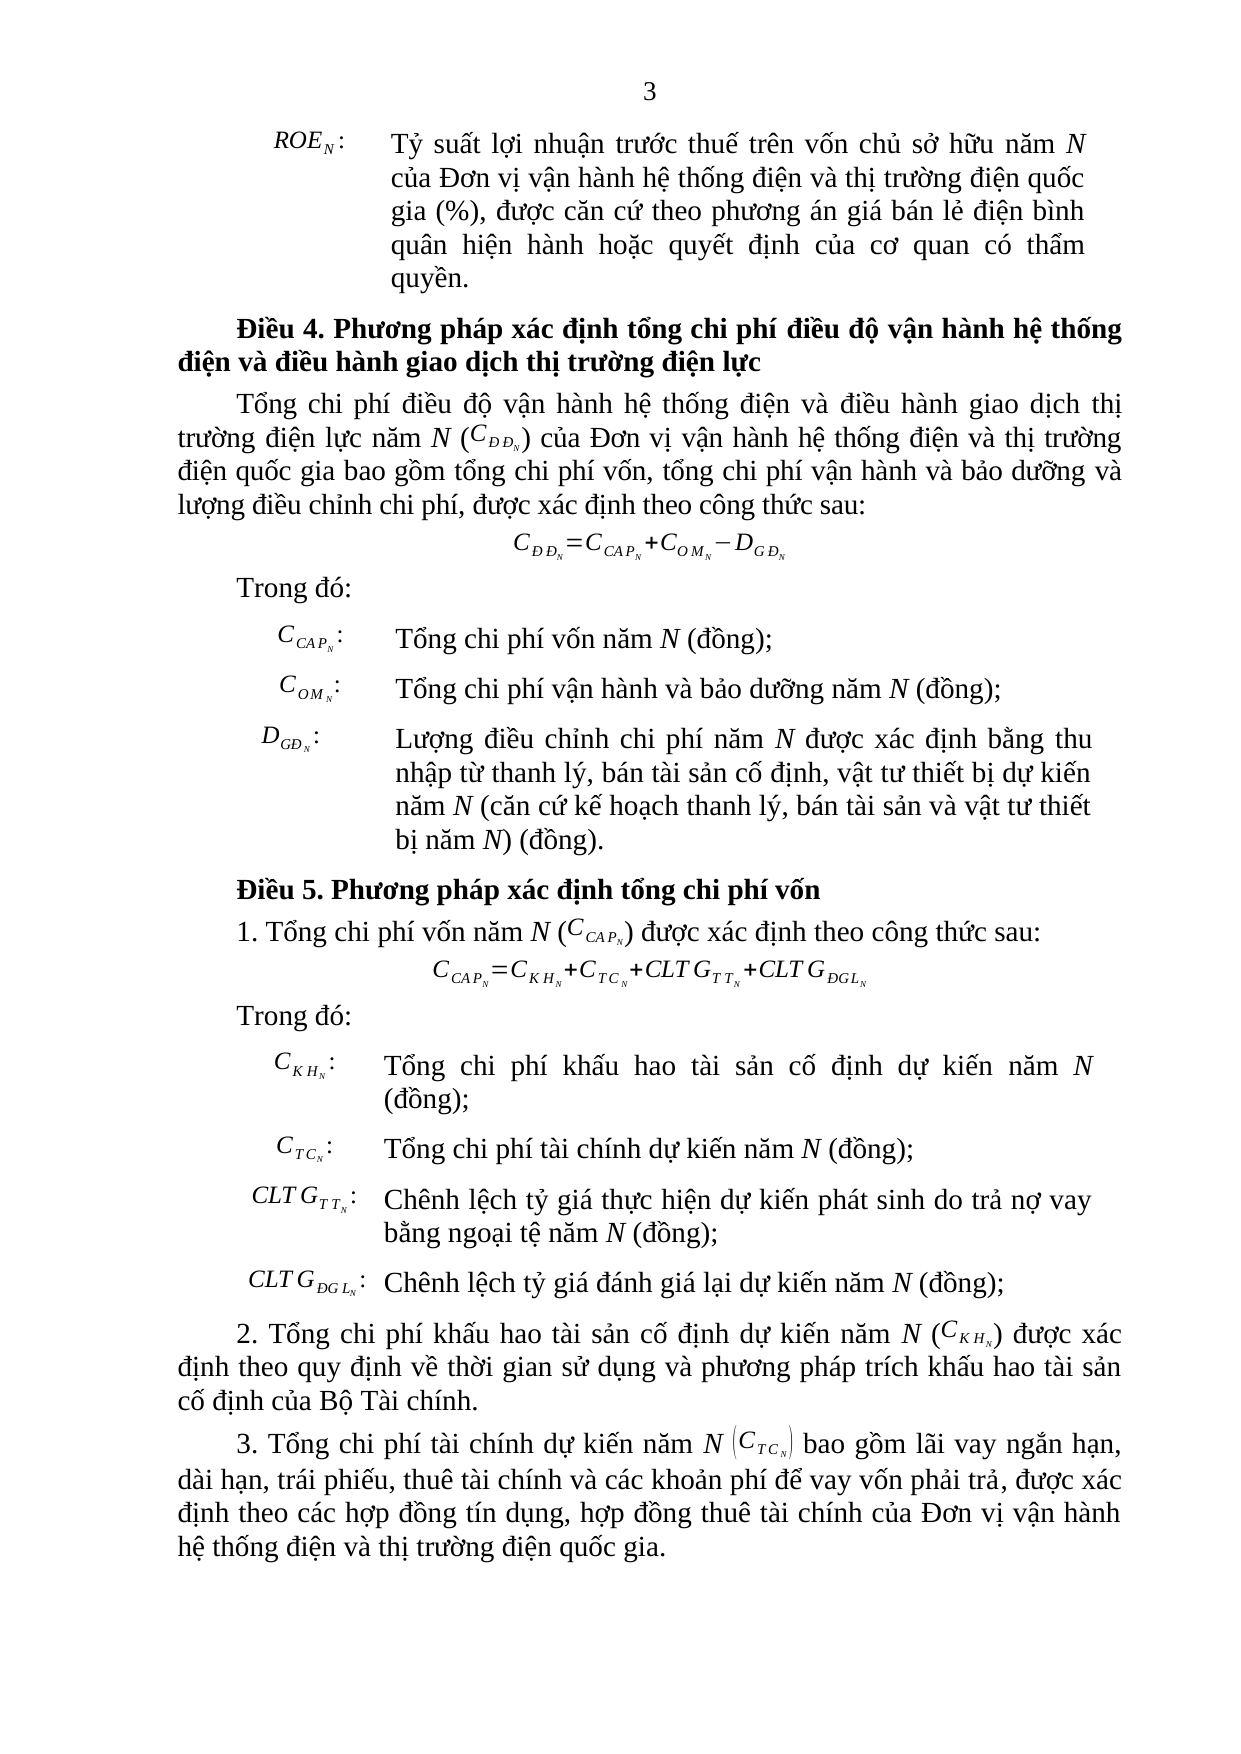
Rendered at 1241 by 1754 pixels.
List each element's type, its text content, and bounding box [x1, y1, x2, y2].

table_cell [196, 663, 384, 713]
table_header [196, 1040, 372, 1123]
table_cell Chênh lệch tỷ giá thực hiện dự kiến phát sinh do trả nợ vay bằng ngoại tệ năm N (đồng); [373, 1174, 1104, 1257]
table_cell Tỷ suất lợi nhuận trước thuế trên vốn chủ sở hữu năm N của Đơn vị vận hành hệ thống điện và thị trường điện quốc gia (%), được căn cứ theo phương án giá bán lẻ điện bình quân hiện hành hoặc quyết định của cơ quan có thẩm quyền. [379, 118, 1097, 302]
table_cell Tổng chi phí vận hành và bảo dưỡng năm N (đồng); [384, 663, 1104, 713]
table_cell Lượng điều chỉnh chi phí năm N được xác định bằng thu nhập từ thanh lý, bán tài sản cố định, vật tư thiết bị dự kiến năm N (căn cứ kế hoạch thanh lý, bán tài sản và vật tư thiết bị năm N) (đồng). [384, 713, 1104, 864]
table_header [196, 613, 384, 663]
table_cell [196, 713, 384, 864]
text 1. Tổng chi phí vốn năm N () được xác định theo công thức sau: [177, 914, 1122, 947]
text 3. Tổng chi phí tài chính dự kiến năm N bao gồm lãi vay ngắn hạn, dài hạn, trái phiếu, thuê tài chính và các khoản phí để vay vốn phải trả, được xác định theo các hợp đồng tín dụng, hợp đồng thuê tài chính của Đơn vị vận hành hệ thống điện và thị trường điện quốc gia. [177, 1425, 1122, 1563]
table_cell [203, 118, 379, 302]
text 2. Tổng chi phí khấu hao tài sản cố định dự kiến năm N () được xác định theo quy định về thời gian sử dụng và phương pháp trích khấu hao tài sản cố định của Bộ Tài chính. [177, 1316, 1122, 1416]
table_header Tổng chi phí khấu hao tài sản cố định dự kiến năm N (đồng); [373, 1040, 1104, 1123]
text Trong đó: [177, 571, 1122, 604]
table_header Tổng chi phí vốn năm N (đồng); [384, 613, 1104, 663]
table_cell [196, 1257, 372, 1307]
text Tổng chi phí điều độ vận hành hệ thống điện và điều hành giao dịch thị trường điện lực năm N () của Đơn vị vận hành hệ thống điện và thị trường điện quốc gia bao gồm tổng chi phí vốn, tổng chi phí vận hành và bảo dưỡng và lượng điều chỉnh chi phí, được xác định theo công thức sau: [177, 386, 1122, 520]
text Điều 5. Phương pháp xác định tổng chi phí vốn [236, 872, 1122, 906]
table_cell Chênh lệch tỷ giá đánh giá lại dự kiến năm N (đồng); [373, 1257, 1104, 1307]
table_cell [196, 1123, 372, 1173]
text Trong đó: [177, 998, 1122, 1031]
table_cell [196, 1174, 372, 1257]
text Điều 4. Phương pháp xác định tổng chi phí điều độ vận hành hệ thống điện và điều hành giao dịch thị trường điện lực [177, 311, 1122, 378]
table_cell Tổng chi phí tài chính dự kiến năm N (đồng); [373, 1123, 1104, 1173]
